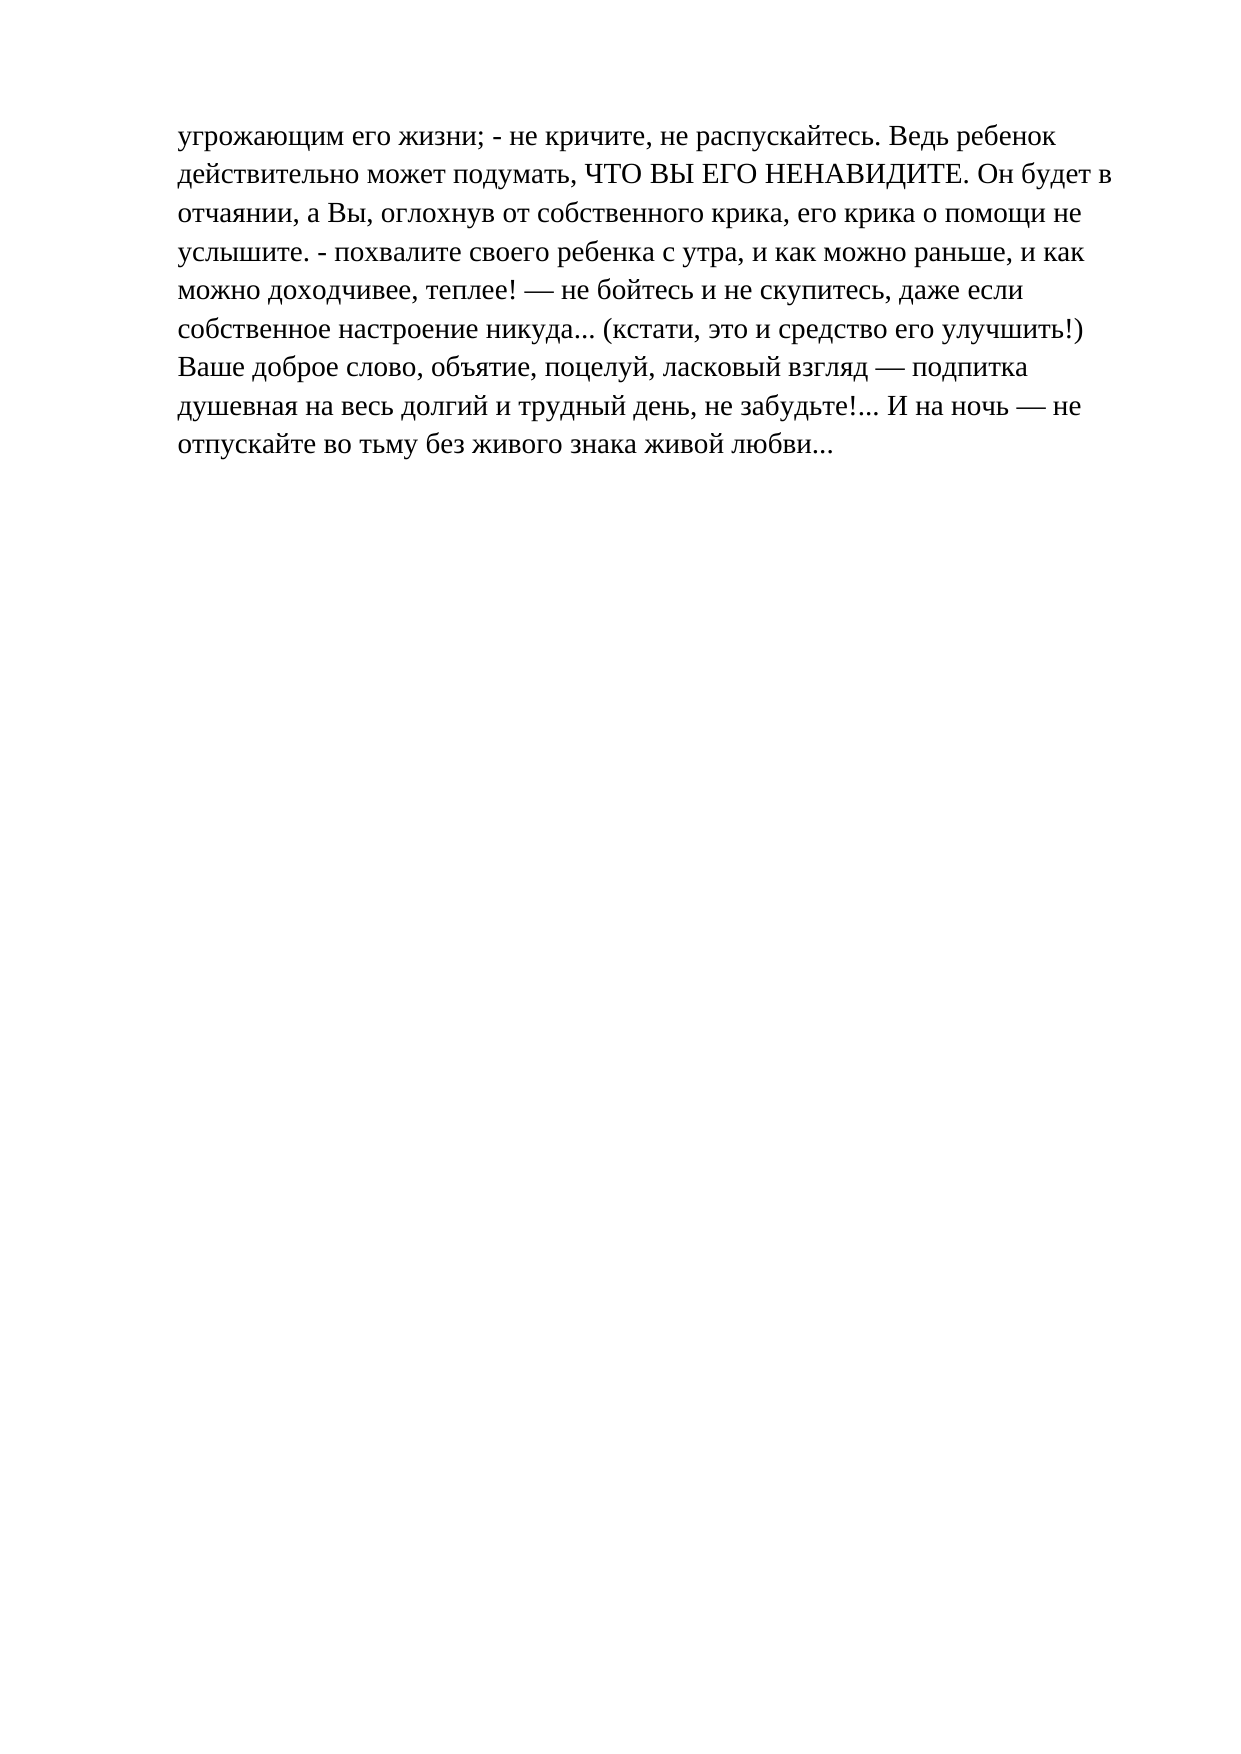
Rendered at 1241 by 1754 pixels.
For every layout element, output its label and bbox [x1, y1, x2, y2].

text [177, 118, 1152, 460]
